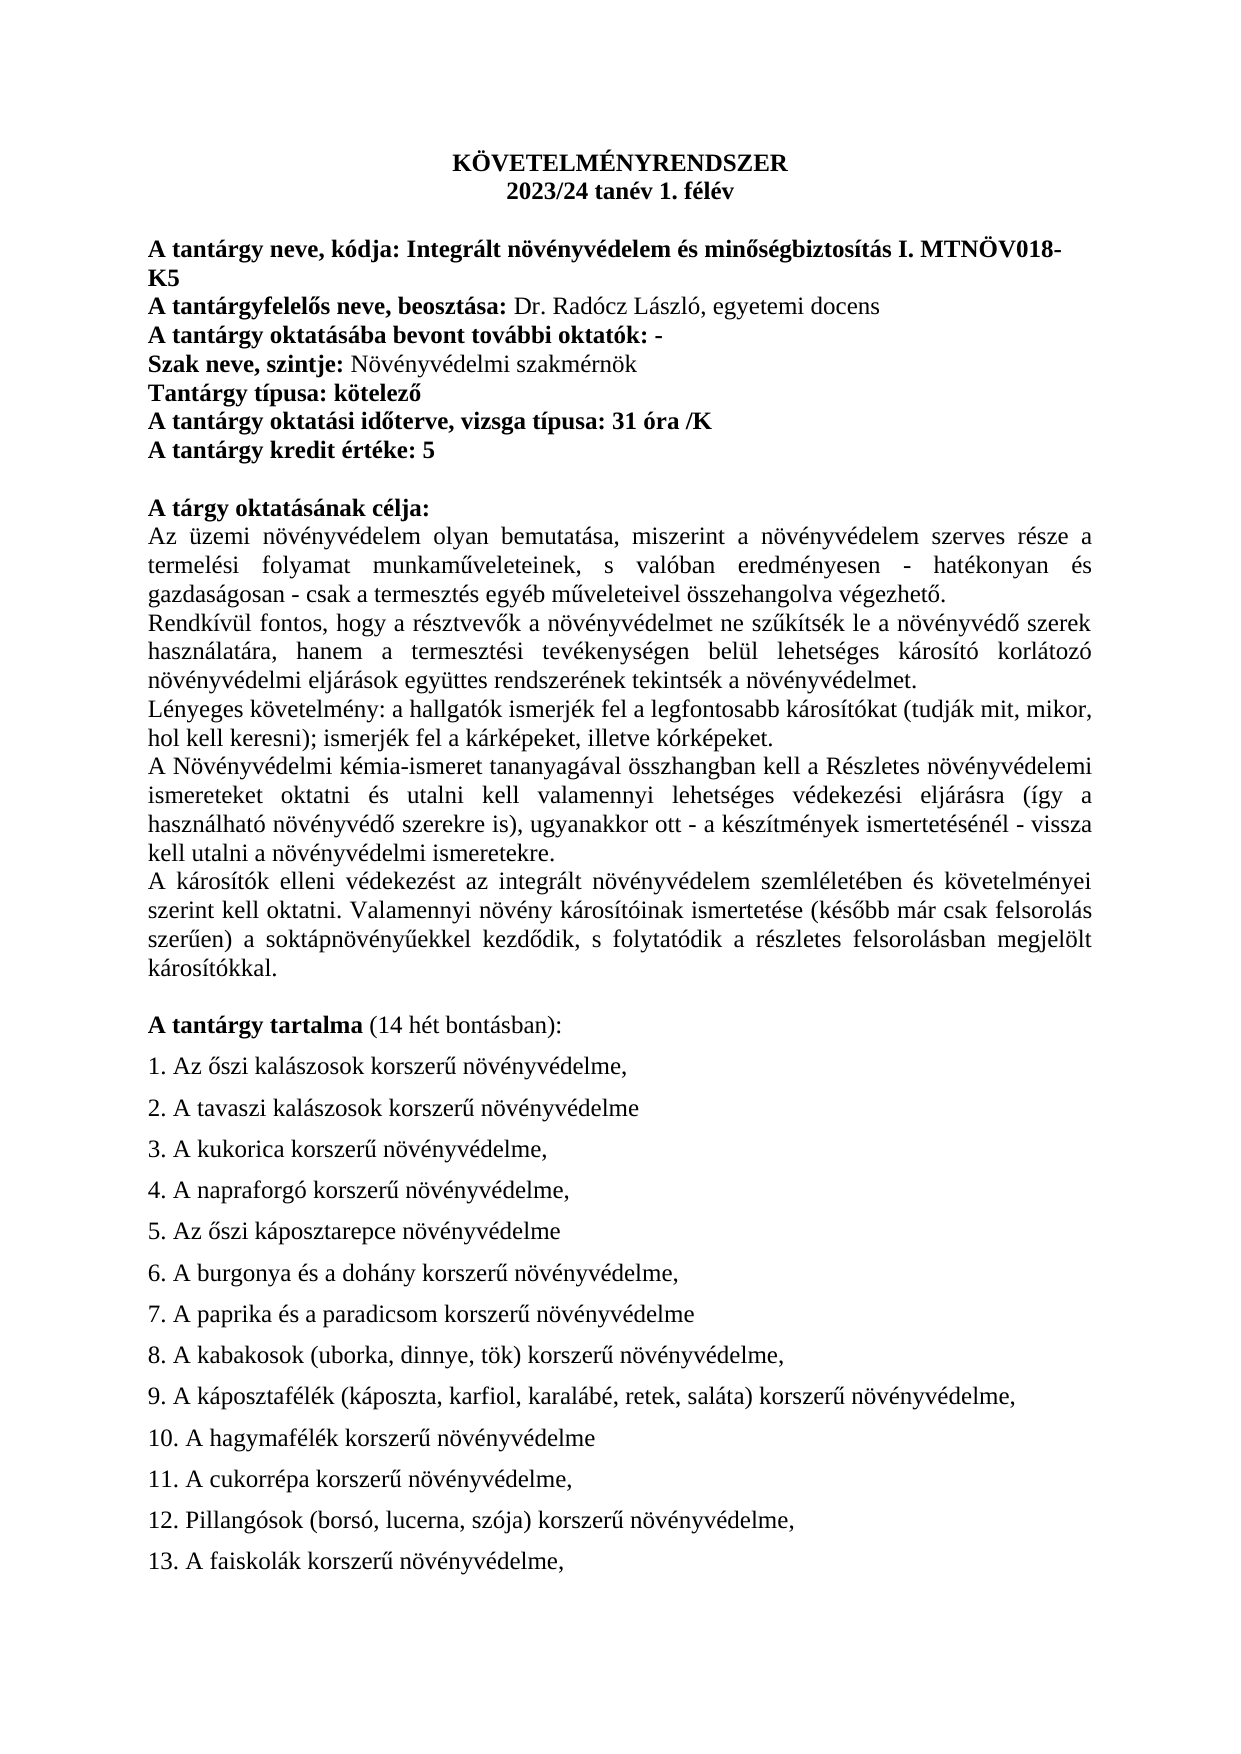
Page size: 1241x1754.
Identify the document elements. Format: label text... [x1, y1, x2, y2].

text 3. A kukorica korszerű növényvédelme, [148, 1134, 1093, 1163]
text A tantárgy neve, kódja: Integrált növényvédelem és minőségbiztosítás I. MTNÖV018-K5 [148, 234, 1093, 291]
text KÖVETELMÉNYRENDSZER [148, 148, 1093, 176]
text 7. A paprika és a paradicsom korszerű növényvédelme [148, 1299, 1093, 1328]
text 5. Az őszi káposztarepce növényvédelme [148, 1216, 1093, 1245]
text 9. A káposztafélék (káposzta, karfiol, karalábé, retek, saláta) korszerű növényvédelme, [148, 1381, 1093, 1410]
text 12. Pillangósok (borsó, lucerna, szója) korszerű növényvédelme, [148, 1505, 1093, 1534]
text A károsítók elleni védekezést az integrált növényvédelem szemléletében és követelményei szerint kell oktatni. Valamennyi növény károsítóinak ismertetése (később már csak felsorolás szerűen) a soktápnövényűekkel kezdődik, s folytatódik a részletes felsorolásban megjelölt károsítókkal. [148, 866, 1093, 981]
text Tantárgy típusa: kötelező [148, 378, 1093, 406]
text 8. A kabakosok (uborka, dinnye, tök) korszerű növényvédelme, [148, 1340, 1093, 1369]
text A tantárgy oktatási időterve, vizsga típusa: 31 óra /K [148, 406, 1093, 435]
text A tantárgy kredit értéke: 5 [148, 435, 1093, 464]
text A tantárgy tartalma (14 hét bontásban): [148, 1010, 1093, 1039]
text 2. A tavaszi kalászosok korszerű növényvédelme [148, 1093, 1093, 1121]
text A Növényvédelmi kémia-ismeret tananyagával összhangban kell a Részletes növényvédelemi ismereteket oktatni és utalni kell valamennyi lehetséges védekezési eljárásra (így a használható növényvédő szerekre is), ugyanakkor ott - a készítmények ismertetésénél - vissza kell utalni a növényvédelmi ismeretekre. [148, 751, 1093, 866]
text Rendkívül fontos, hogy a résztvevők a növényvédelmet ne szűkítsék le a növényvédő szerek használatára, hanem a termesztési tevékenységen belül lehetséges károsító korlátozó növényvédelmi eljárások együttes rendszerének tekintsék a növényvédelmet. [148, 608, 1093, 694]
text 1. Az őszi kalászosok korszerű növényvédelme, [148, 1051, 1093, 1080]
text 10. A hagymafélék korszerű növényvédelme [148, 1423, 1093, 1451]
text Az üzemi növényvédelem olyan bemutatása, miszerint a növényvédelem szerves része a termelési folyamat munkaműveleteinek, s valóban eredményesen - hatékonyan és gazdaságosan - csak a termesztés egyéb műveleteivel összehangolva végezhető. [148, 521, 1093, 608]
text Lényeges követelmény: a hallgatók ismerjék fel a legfontosabb károsítókat (tudják mit, mikor, hol kell keresni); ismerjék fel a kárképeket, illetve kórképeket. [148, 694, 1093, 751]
text 11. A cukorrépa korszerű növényvédelme, [148, 1464, 1093, 1493]
text A tantárgy oktatásába bevont további oktatók: - [148, 320, 1093, 349]
text 2023/24 tanév 1. félév [148, 176, 1093, 205]
text Szak neve, szintje: Növényvédelmi szakmérnök [148, 349, 1093, 378]
text 13. A faiskolák korszerű növényvédelme, [148, 1546, 1093, 1575]
text A tantárgyfelelős neve, beosztása: Dr. Radócz László, egyetemi docens [148, 291, 1093, 320]
text 4. A napraforgó korszerű növényvédelme, [148, 1175, 1093, 1204]
text A tárgy oktatásának célja: [148, 493, 1093, 521]
text 6. A burgonya és a dohány korszerű növényvédelme, [148, 1258, 1093, 1286]
